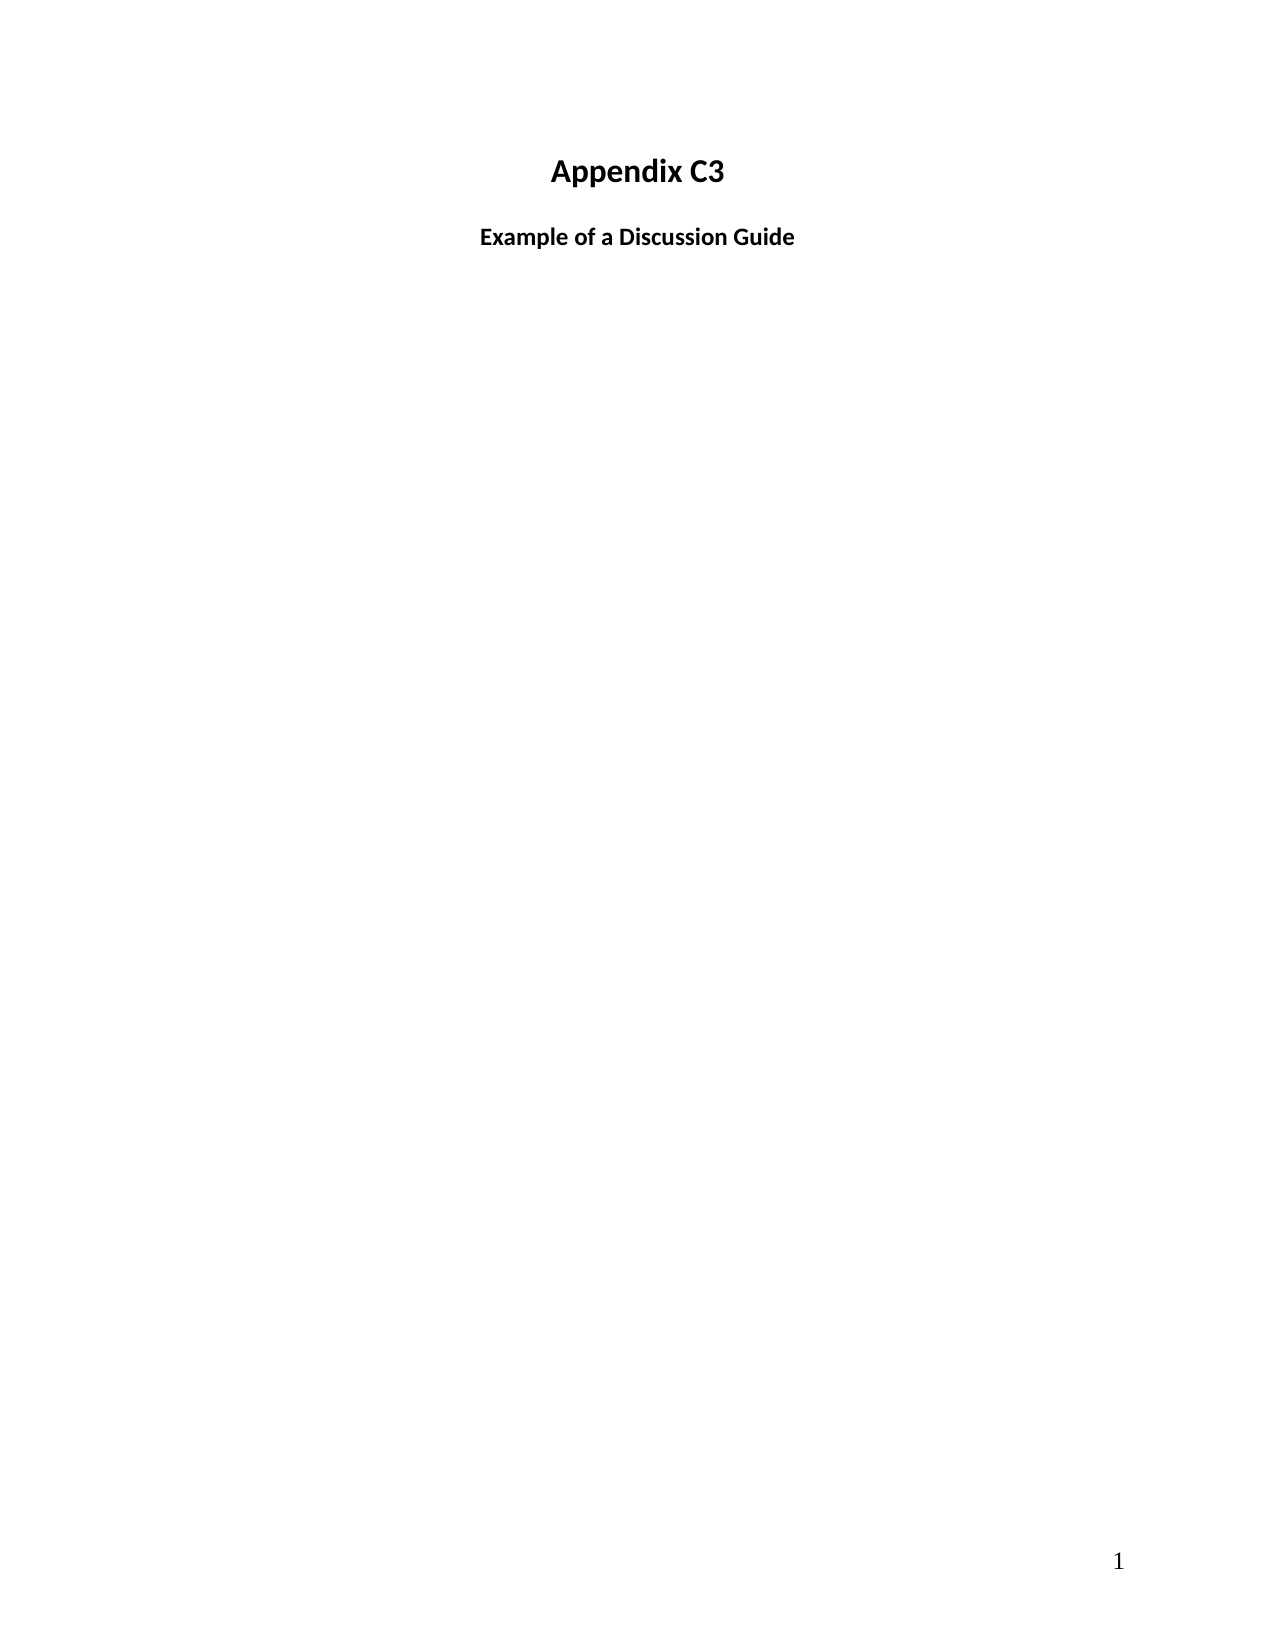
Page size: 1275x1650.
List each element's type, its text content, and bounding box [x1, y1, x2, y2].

text Example of a Discussion Guide [150, 221, 1125, 252]
text Appendix C3 [150, 150, 1125, 191]
